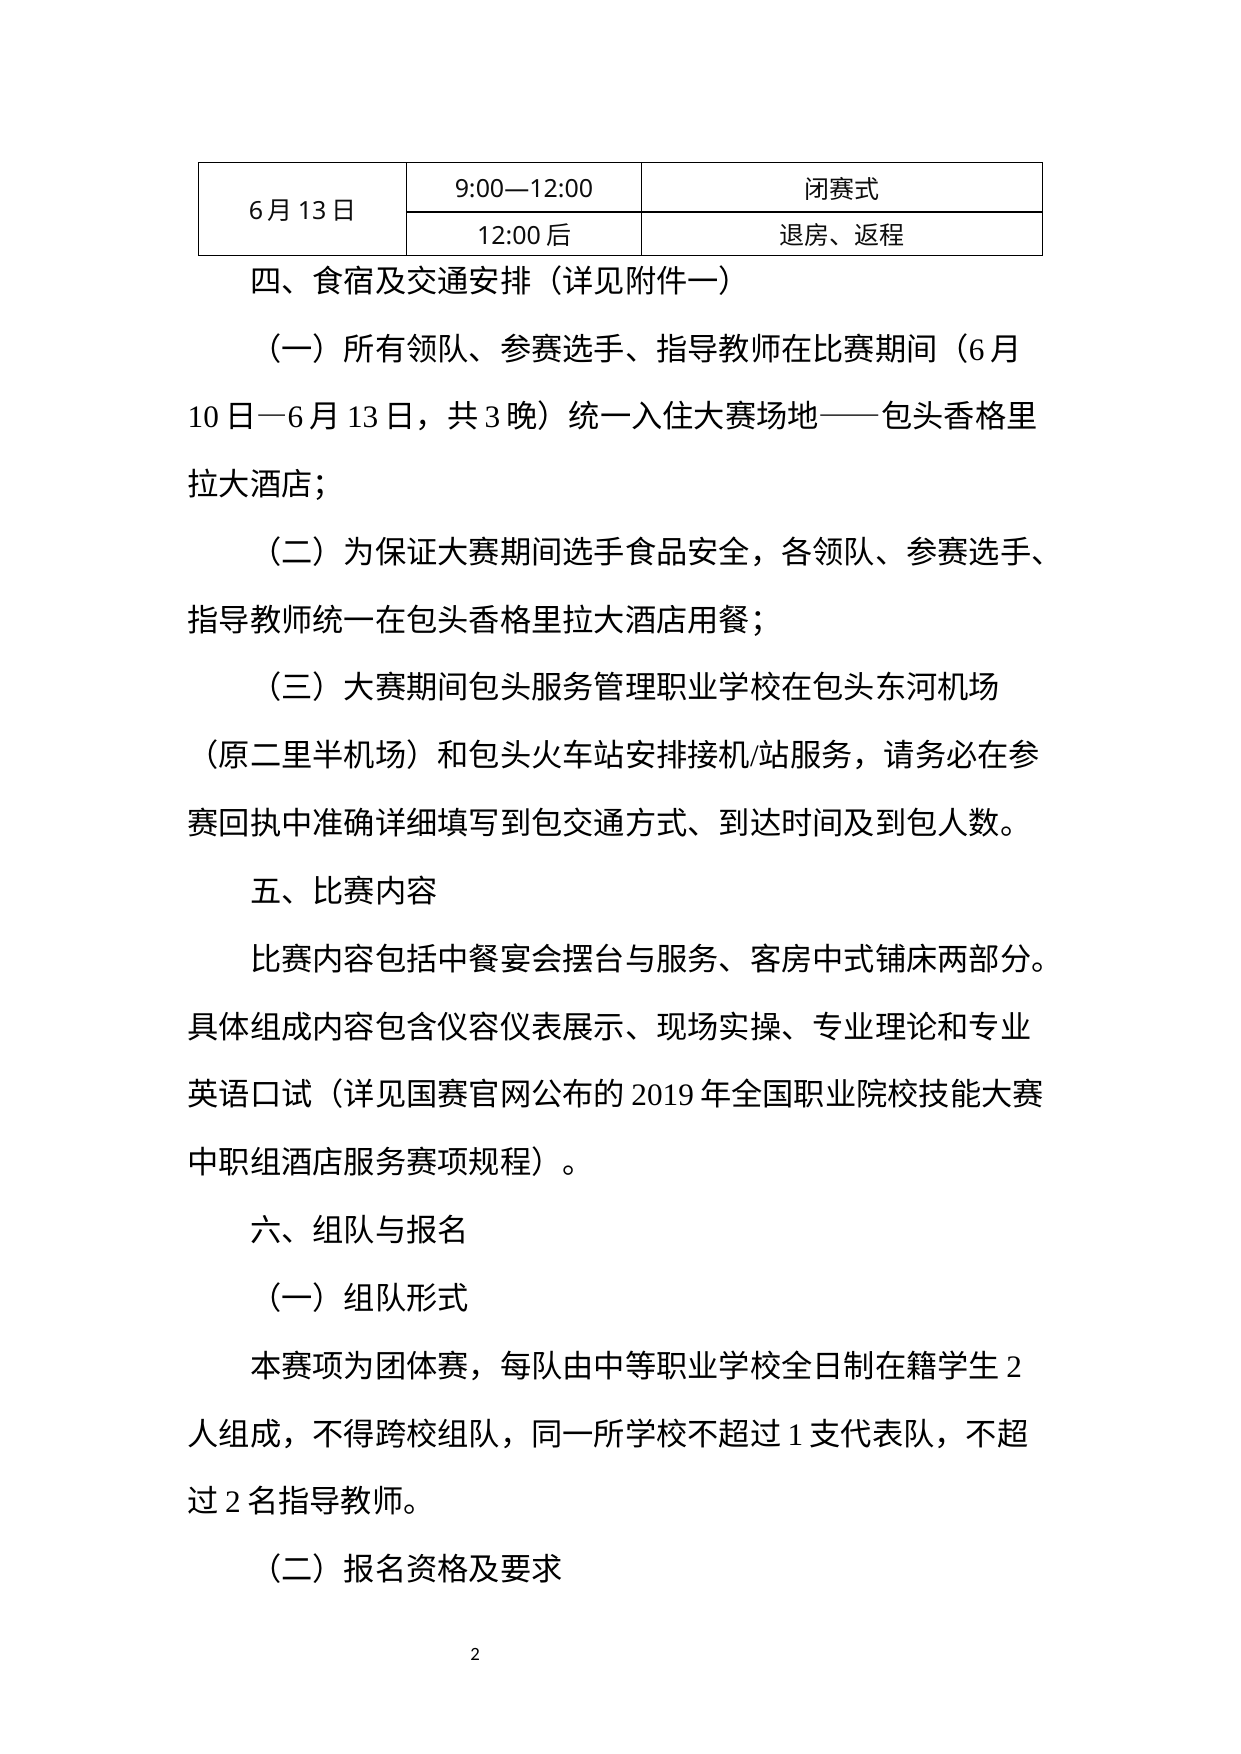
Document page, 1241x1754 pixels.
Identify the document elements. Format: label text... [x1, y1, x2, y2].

text （一）组队形式 [187, 1273, 1053, 1318]
table_cell 6月13日 [199, 163, 406, 255]
text 本赛项为团体赛，每队由中等职业学校全日制在籍学生2人组成，不得跨校组队，同一所学校不超过1支代表队，不超过2名指导教师。 [187, 1341, 1053, 1522]
text （三）大赛期间包头服务管理职业学校在包头东河机场（原二里半机场）和包头火车站安排接机/站服务，请务必在参赛回执中准确详细填写到包交通方式、到达时间及到包人数。 [187, 663, 1053, 843]
text 比赛内容包括中餐宴会摆台与服务、客房中式铺床两部分。具体组成内容包含仪容仪表展示、现场实操、专业理论和专业英语口试（详见国赛官网公布的2019年全国职业院校技能大赛中职组酒店服务赛项规程）。 [187, 934, 1053, 1183]
text 六、组队与报名 [187, 1205, 1053, 1250]
table_cell 闭赛式 [642, 163, 1042, 211]
text 五、比赛内容 [187, 866, 1053, 911]
text （一）所有领队、参赛选手、指导教师在比赛期间（6月10日—6月13日，共3晚）统一入住大赛场地——包头香格里拉大酒店； [187, 324, 1053, 504]
text 四、食宿及交通安排（详见附件一） [187, 256, 1053, 301]
text （二）报名资格及要求 [187, 1544, 1053, 1589]
table_cell 退房、返程 [642, 213, 1042, 255]
text （二）为保证大赛期间选手食品安全，各领队、参赛选手、指导教师统一在包头香格里拉大酒店用餐； [187, 527, 1053, 640]
table_cell 12:00后 [407, 213, 641, 255]
table_cell 9:00—12:00 [407, 163, 641, 211]
